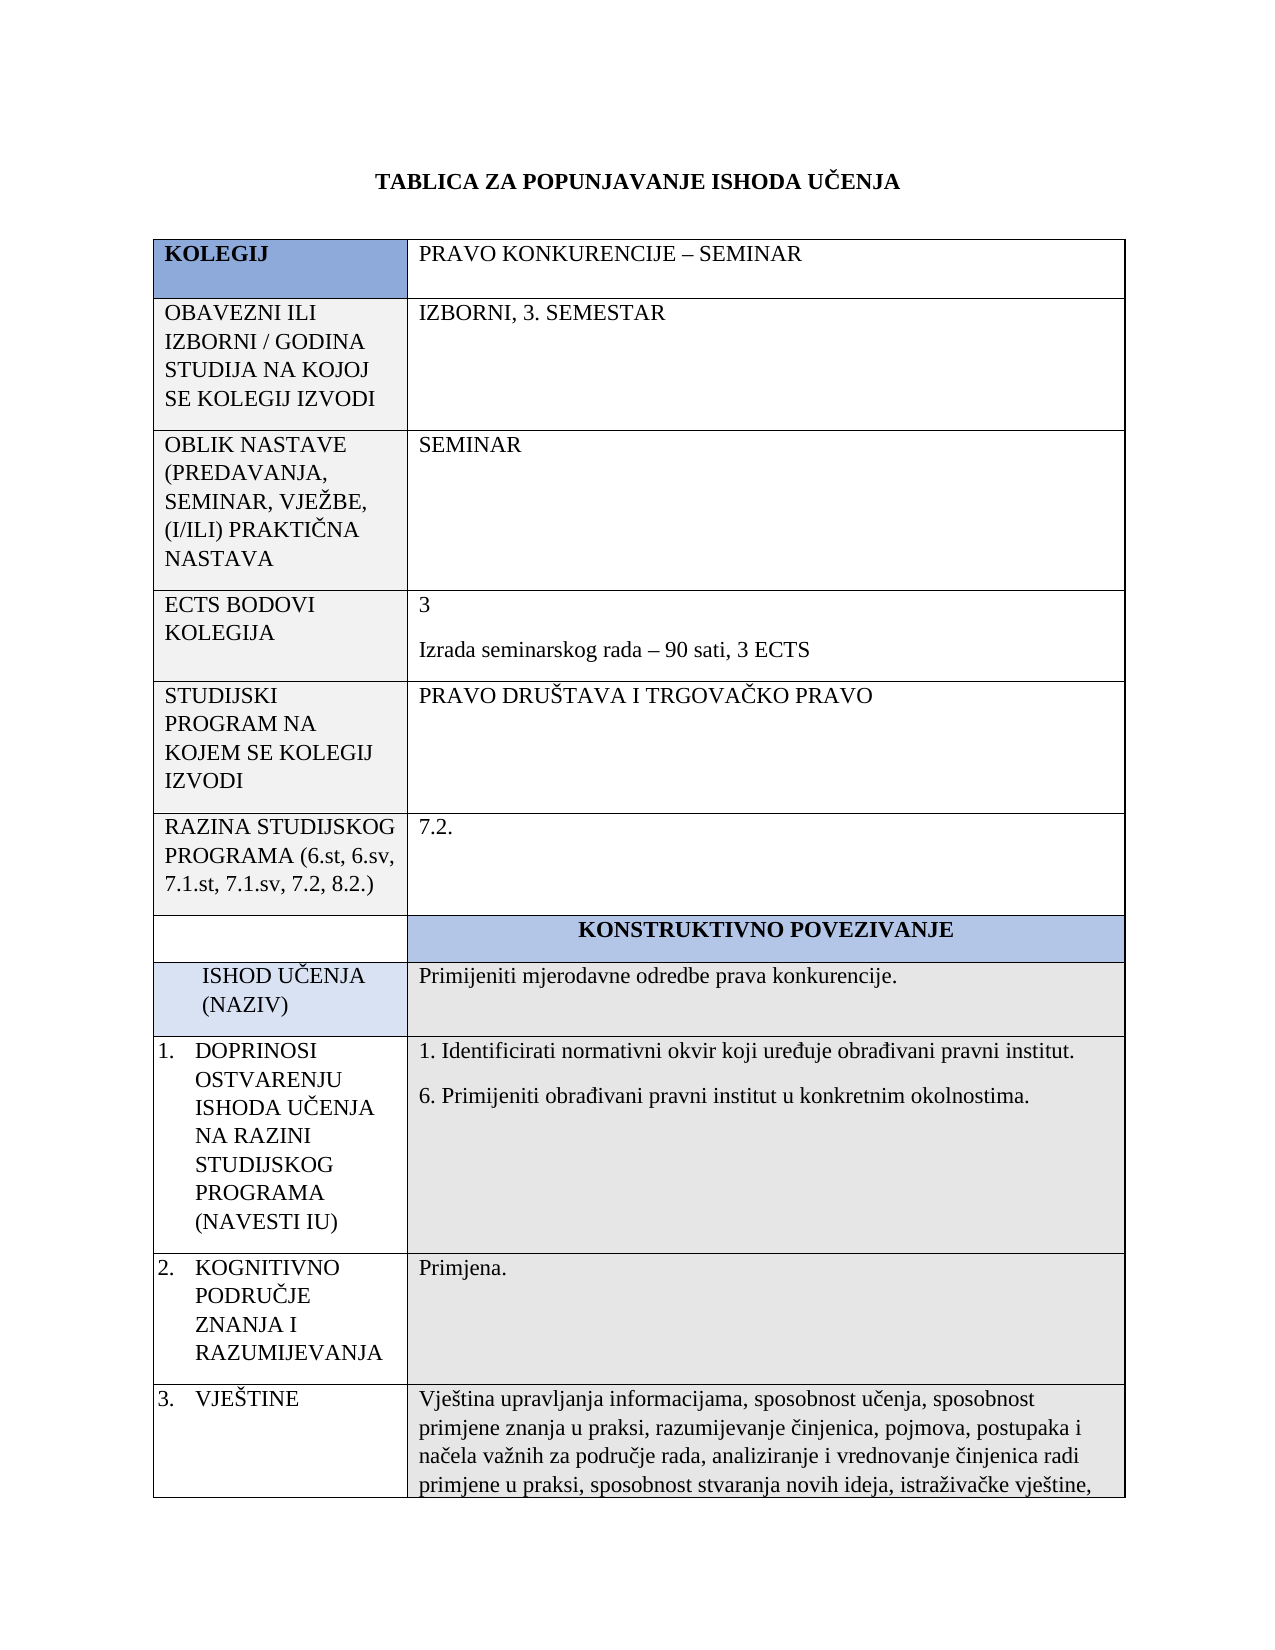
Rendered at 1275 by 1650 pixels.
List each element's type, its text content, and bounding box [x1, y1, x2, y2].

text TABLICA ZA POPUNJAVANJE ISHODA UČENJA [150, 171, 1125, 194]
table_header PRAVO KONKURENCIJE – SEMINAR [408, 240, 1124, 298]
table_cell KONSTRUKTIVNO POVEZIVANJE [408, 916, 1124, 962]
table_cell DOPRINOSI OSTVARENJU ISHODA UČENJA NA RAZINI STUDIJSKOG PROGRAMA (NAVESTI IU) [154, 1037, 407, 1253]
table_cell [408, 1385, 1124, 1497]
table_cell KOGNITIVNO PODRUČJE ZNANJA I RAZUMIJEVANJA [154, 1254, 407, 1384]
table_cell RAZINA STUDIJSKOG PROGRAMA (6.st, 6.sv, 7.1.st, 7.1.sv, 7.2, 8.2.) [154, 814, 407, 915]
table_header KOLEGIJ [154, 240, 407, 298]
table_cell 7.2. [408, 814, 1124, 915]
table_cell Primjena. [408, 1254, 1124, 1384]
table_cell Primijeniti mjerodavne odredbe prava konkurencije. [408, 963, 1124, 1036]
table_cell STUDIJSKI PROGRAM NA KOJEM SE KOLEGIJ IZVODI [154, 682, 407, 812]
table_cell SEMINAR [408, 431, 1124, 590]
table_cell OBLIK NASTAVE (PREDAVANJA, SEMINAR, VJEŽBE, (I/ILI) PRAKTIČNA NASTAVA [154, 431, 407, 590]
table_cell 1. Identificirati normativni okvir koji uređuje obrađivani pravni institut. 6. Primijeniti obrađivani pravni institut u konkretnim okolnostima. [408, 1037, 1124, 1253]
table_cell ISHOD UČENJA (NAZIV) [154, 963, 407, 1036]
table_cell IZBORNI, 3. SEMESTAR [408, 299, 1124, 430]
table_cell ECTS BODOVI KOLEGIJA [154, 591, 407, 681]
table_cell VJEŠTINE [154, 1385, 407, 1497]
table_cell [154, 916, 407, 962]
table_cell PRAVO DRUŠTAVA I TRGOVAČKO PRAVO [408, 682, 1124, 812]
table_cell 3 Izrada seminarskog rada – 90 sati, 3 ECTS [408, 591, 1124, 681]
table_cell OBAVEZNI ILI IZBORNI / GODINA STUDIJA NA KOJOJ SE KOLEGIJ IZVODI [154, 299, 407, 430]
